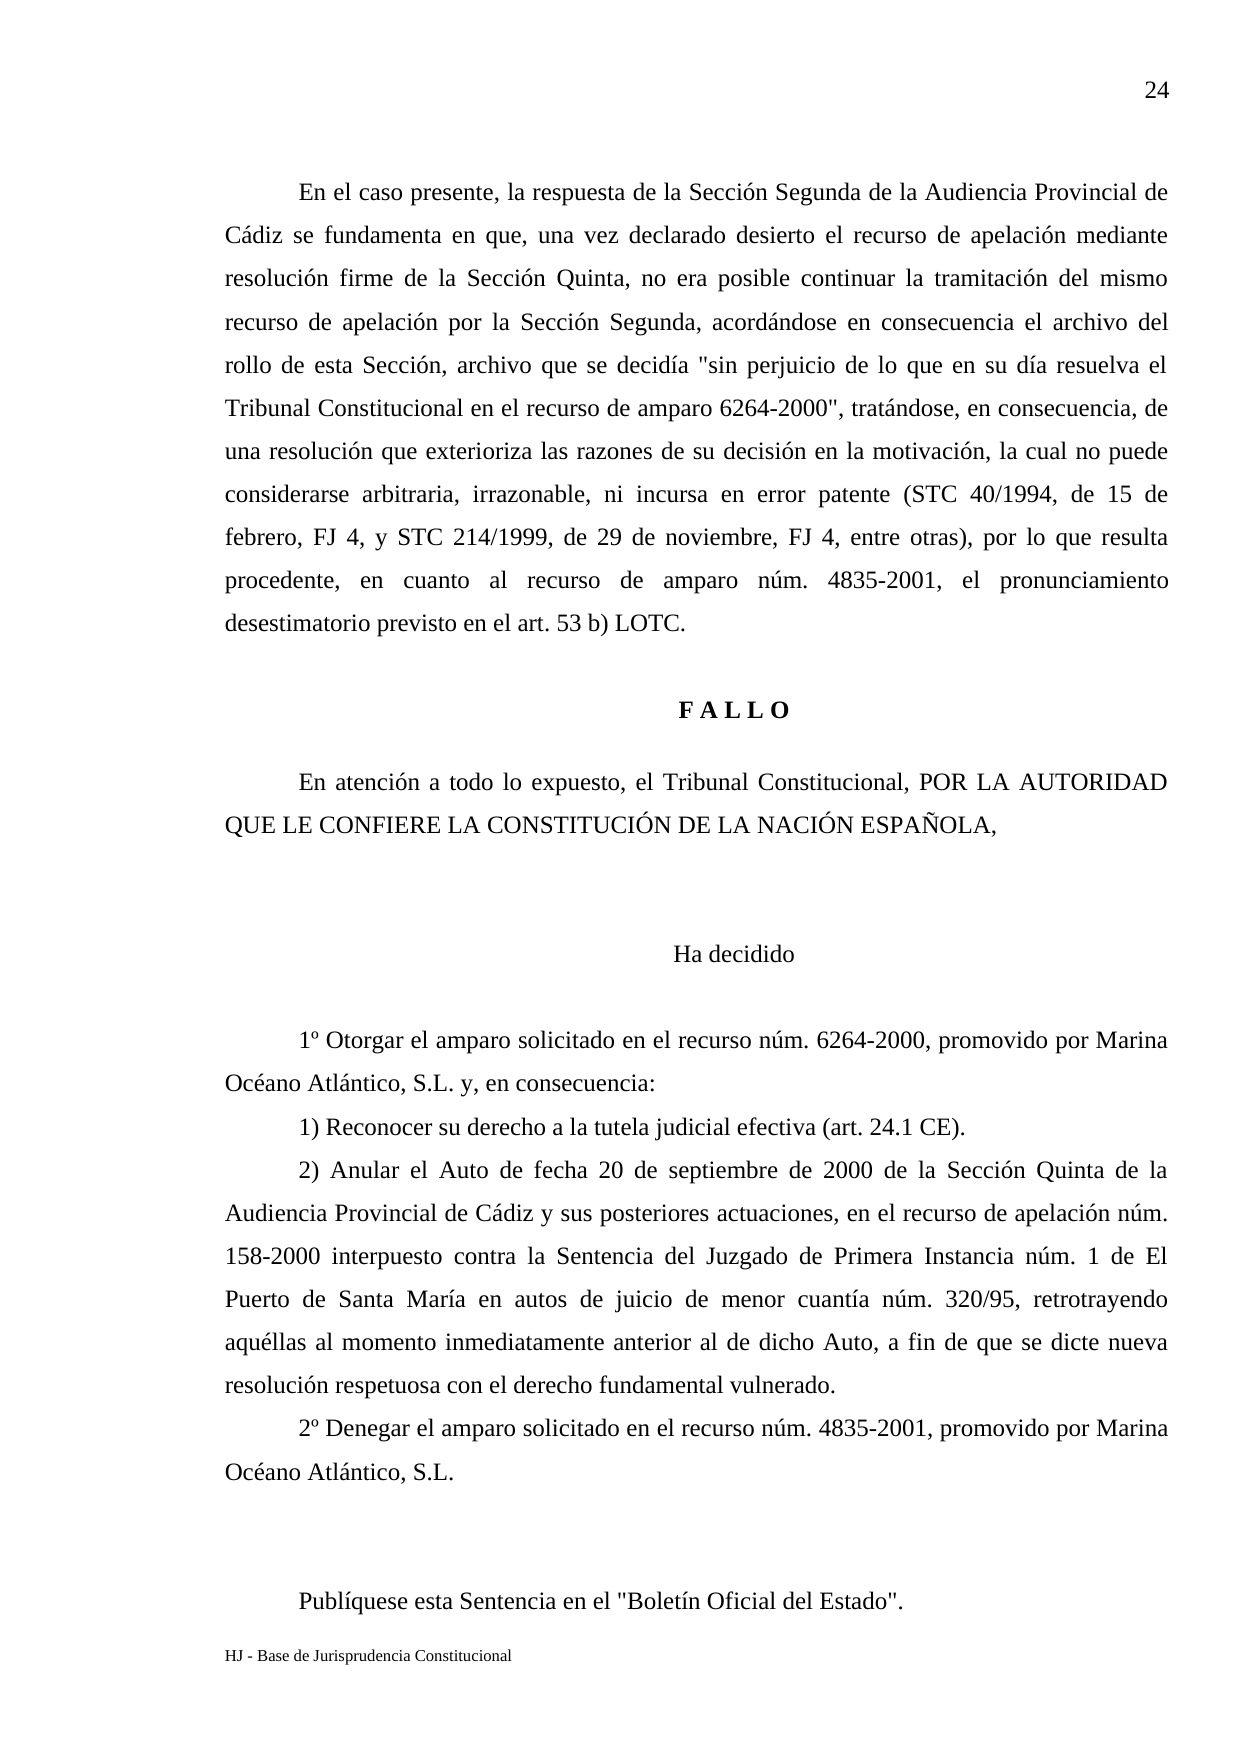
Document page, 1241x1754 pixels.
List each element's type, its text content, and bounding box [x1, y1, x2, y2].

text En el caso presente, la respuesta de la Sección Segunda de la Audiencia Provincial de Cádiz se fundamenta en que, una vez declarado desierto el recurso de apelación mediante resolución firme de la Sección Quinta, no era posible continuar la tramitación del mismo recurso de apelación por la Sección Segunda, acordándose en consecuencia el archivo del rollo de esta Sección, archivo que se decidía "sin perjuicio de lo que en su día resuelva el Tribunal Constitucional en el recurso de amparo 6264-2000", tratándose, en consecuencia, de una resolución que exterioriza las razones de su decisión en la motivación, la cual no puede considerarse arbitraria, irrazonable, ni incursa en error patente (STC 40/1994, de 15 de febrero, FJ 4, y STC 214/1999, de 29 de noviembre, FJ 4, entre otras), por lo que resulta procedente, en cuanto al recurso de amparo núm. 4835-2001, el pronunciamiento desestimatorio previsto en el art. 53 b) LOTC. [224, 177, 1169, 637]
text 2º Denegar el amparo solicitado en el recurso núm. 4835-2001, promovido por Marina Océano Atlántico, S.L. [224, 1413, 1169, 1485]
subtitle F A L L O [224, 695, 1169, 723]
text 1) Reconocer su derecho a la tutela judicial efectiva (art. 24.1 CE). [224, 1112, 1169, 1140]
text 2) Anular el Auto de fecha 20 de septiembre de 2000 de la Sección Quinta de la Audiencia Provincial de Cádiz y sus posteriores actuaciones, en el recurso de apelación núm. 158-2000 interpuesto contra la Sentencia del Juzgado de Primera Instancia núm. 1 de El Puerto de Santa María en autos de juicio de menor cuantía núm. 320/95, retrotrayendo aquéllas al momento inmediatamente anterior al de dicho Auto, a fin de que se dicte nueva resolución respetuosa con el derecho fundamental vulnerado. [224, 1155, 1169, 1399]
text Ha decidido [224, 939, 1169, 968]
text En atención a todo lo expuesto, el Tribunal Constitucional, POR LA AUTORIDAD QUE LE CONFIERE LA CONSTITUCIÓN DE LA NACIÓN ESPAÑOLA, [224, 767, 1169, 838]
text Publíquese esta Sentencia en el "Boletín Oficial del Estado". [224, 1586, 1169, 1615]
text 1º Otorgar el amparo solicitado en el recurso núm. 6264-2000, promovido por Marina Océano Atlántico, S.L. y, en consecuencia: [224, 1025, 1169, 1097]
